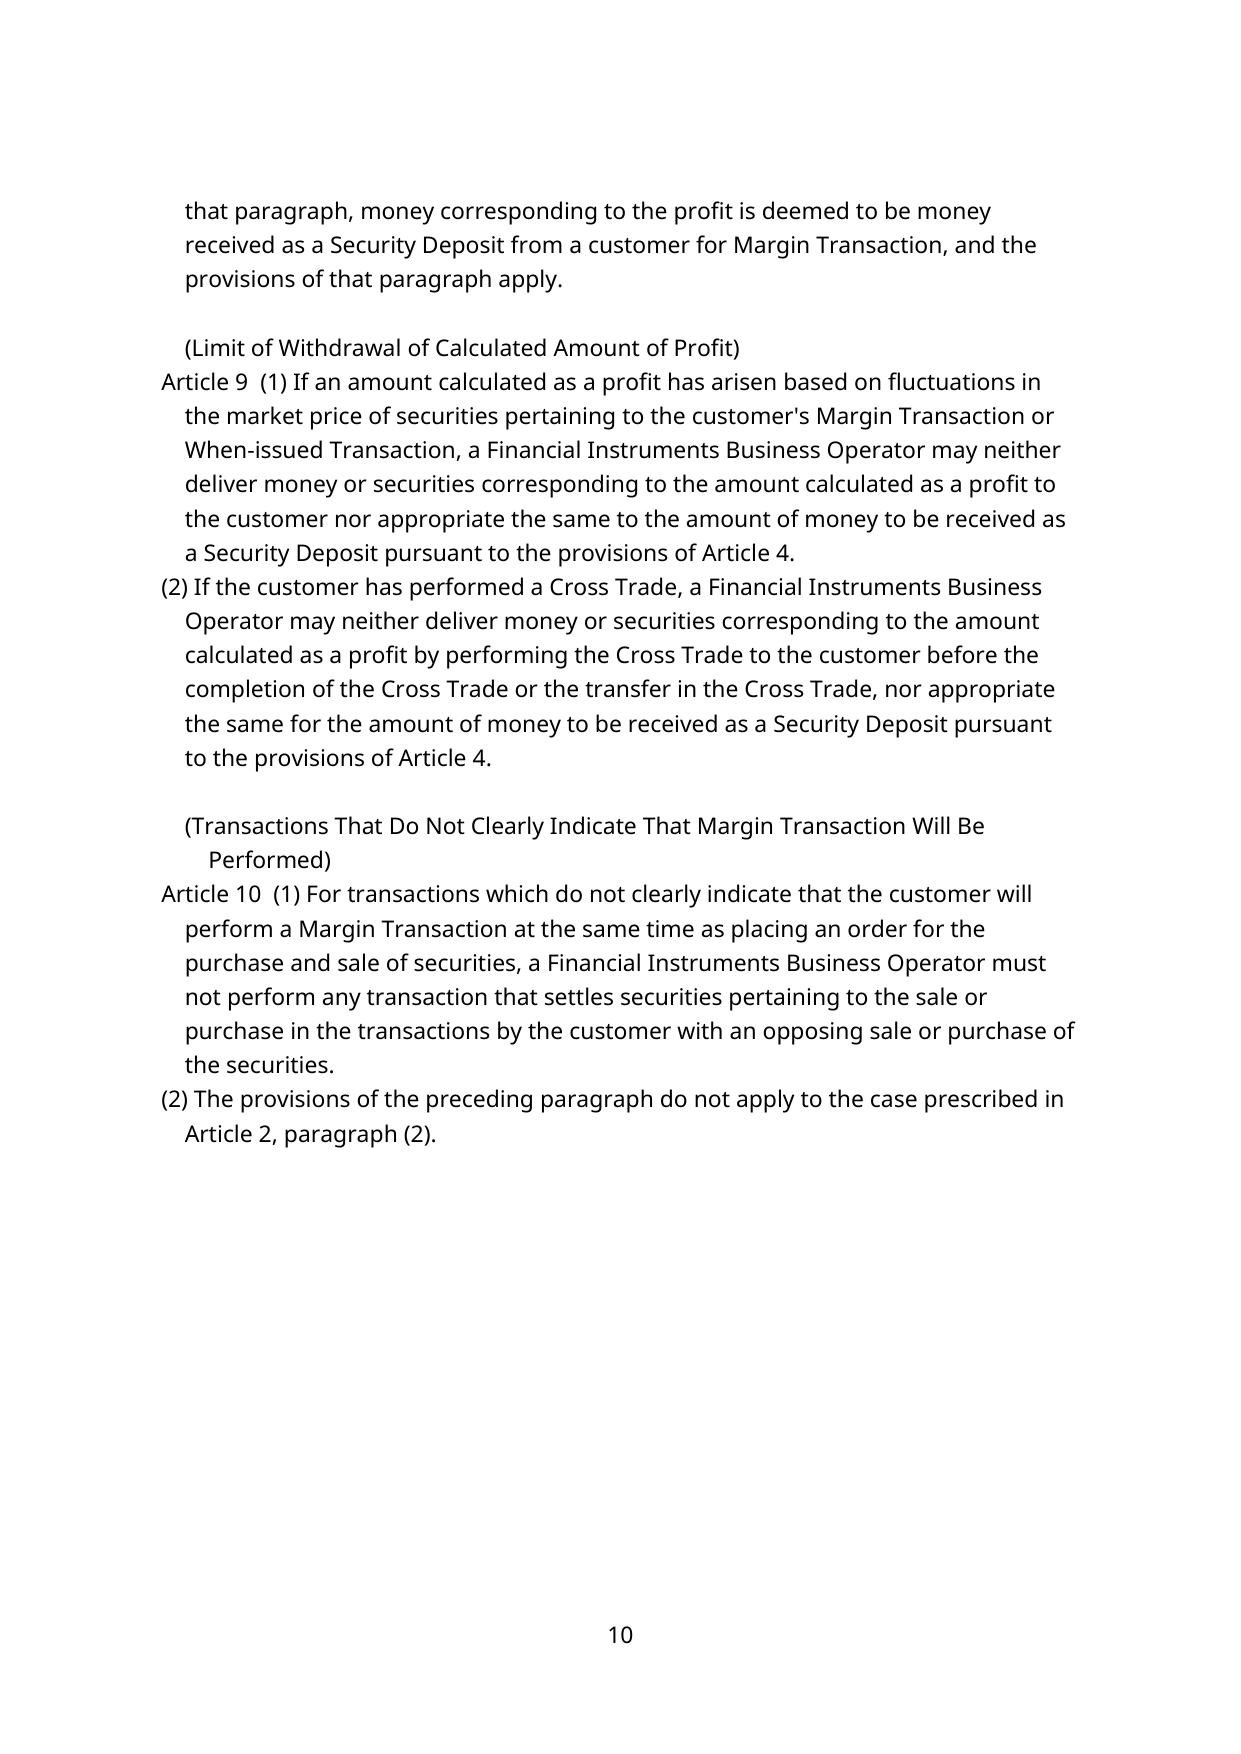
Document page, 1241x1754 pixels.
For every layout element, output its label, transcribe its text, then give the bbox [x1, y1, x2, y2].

text Article 9 (1) If an amount calculated as a profit has arisen based on fluctuations in the market price of securities pertaining to the customer's Margin Transaction or When-issued Transaction, a Financial Instruments Business Operator may neither deliver money or securities corresponding to the amount calculated as a profit to the customer nor appropriate the same to the amount of money to be received as a Security Deposit pursuant to the provisions of Article 4. [161, 364, 1079, 569]
text Article 10 (1) For transactions which do not clearly indicate that the customer will perform a Margin Transaction at the same time as placing an order for the purchase and sale of securities, a Financial Instruments Business Operator must not perform any transaction that settles securities pertaining to the sale or purchase in the transactions by the customer with an opposing sale or purchase of the securities. [161, 877, 1079, 1082]
text (Transactions That Do Not Clearly Indicate That Margin Transaction Will Be Performed) [184, 809, 1079, 877]
text (2) The provisions of the preceding paragraph do not apply to the case prescribed in Article 2, paragraph (2). [161, 1082, 1079, 1150]
text (Limit of Withdrawal of Calculated Amount of Profit) [184, 330, 1079, 364]
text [161, 194, 1079, 296]
text (2) If the customer has performed a Cross Trade, a Financial Instruments Business Operator may neither deliver money or securities corresponding to the amount calculated as a profit by performing the Cross Trade to the customer before the completion of the Cross Trade or the transfer in the Cross Trade, nor appropriate the same for the amount of money to be received as a Security Deposit pursuant to the provisions of Article 4. [161, 569, 1079, 774]
